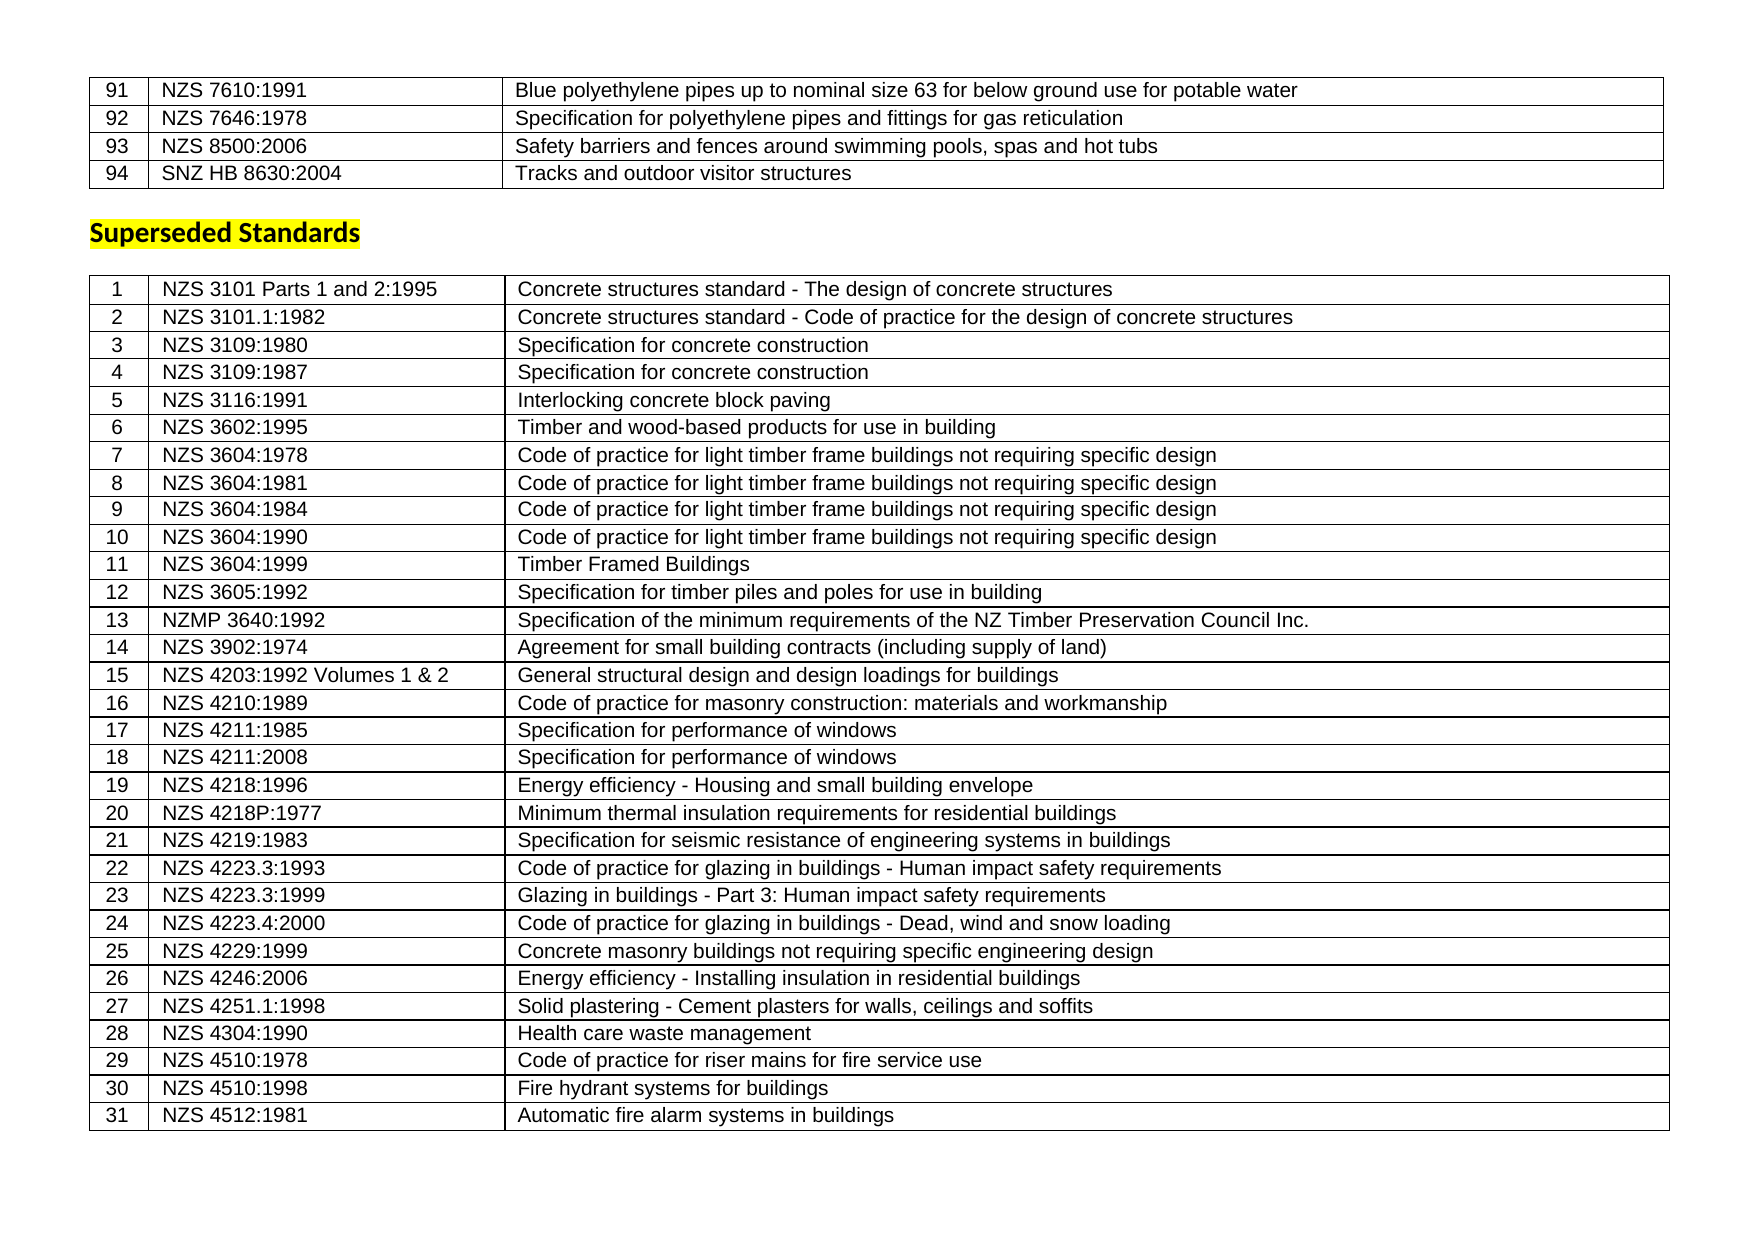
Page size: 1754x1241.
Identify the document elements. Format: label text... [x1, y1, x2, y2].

table_cell NZS 4246:2006 [149, 966, 504, 992]
table_cell 29 [90, 1048, 148, 1074]
table_cell Timber Framed Buildings [506, 552, 1669, 579]
table_cell SNZ HB 8630:2004 [149, 161, 502, 188]
table_cell 20 [90, 800, 148, 826]
table_cell NZS 4218:1996 [149, 773, 504, 799]
table_cell Blue polyethylene pipes up to nominal size 63 for below ground use for potable water [503, 78, 1663, 104]
table_cell 18 [90, 745, 148, 771]
table_cell NZS 7646:1978 [149, 106, 502, 132]
table_cell 92 [90, 106, 148, 132]
table_cell 6 [90, 415, 148, 441]
table_cell 13 [90, 608, 148, 634]
table_cell NZS 3902:1974 [149, 635, 504, 661]
table_cell NZS 4211:1985 [149, 718, 504, 744]
table_cell Safety barriers and fences around swimming pools, spas and hot tubs [503, 133, 1663, 159]
table_cell Interlocking concrete block paving [506, 387, 1669, 413]
table_cell 30 [90, 1076, 148, 1102]
table_cell Code of practice for light timber frame buildings not requiring specific design [506, 497, 1669, 523]
table_cell Code of practice for glazing in buildings - Dead, wind and snow loading [506, 911, 1669, 937]
table_cell Minimum thermal insulation requirements for residential buildings [506, 800, 1669, 826]
table_cell NZS 3604:1999 [149, 552, 504, 579]
table_cell NZS 3605:1992 [149, 580, 504, 606]
table_cell NZS 4223.3:1993 [149, 856, 504, 882]
table_cell NZS 4219:1983 [149, 828, 504, 854]
table_cell NZS 3602:1995 [149, 415, 504, 441]
table_cell 9 [90, 497, 148, 523]
table_cell General structural design and design loadings for buildings [506, 663, 1669, 689]
table_cell Specification of the minimum requirements of the NZ Timber Preservation Council Inc. [506, 608, 1669, 634]
table_cell Solid plastering - Cement plasters for walls, ceilings and soffits [506, 993, 1669, 1019]
table_cell 5 [90, 387, 148, 413]
table_cell Code of practice for riser mains for fire service use [506, 1048, 1669, 1074]
table_cell NZS 3109:1980 [149, 332, 504, 358]
table_cell 11 [90, 552, 148, 579]
table_cell Energy efficiency - Installing insulation in residential buildings [506, 966, 1669, 992]
table_cell Code of practice for glazing in buildings - Human impact safety requirements [506, 856, 1669, 882]
table_cell NZS 7610:1991 [149, 78, 502, 104]
table_header Concrete structures standard - The design of concrete structures [506, 276, 1669, 303]
table_cell 24 [90, 911, 148, 937]
table_cell 21 [90, 828, 148, 854]
table_cell Code of practice for light timber frame buildings not requiring specific design [506, 442, 1669, 468]
table_cell Automatic fire alarm systems in buildings [506, 1103, 1669, 1130]
table_cell Code of practice for light timber frame buildings not requiring specific design [506, 525, 1669, 551]
table_cell NZS 4510:1978 [149, 1048, 504, 1074]
table_cell NZS 3604:1978 [149, 442, 504, 468]
table_cell 3 [90, 332, 148, 358]
table_cell 14 [90, 635, 148, 661]
table_cell NZS 3116:1991 [149, 387, 504, 413]
table_cell 16 [90, 690, 148, 716]
table_cell 27 [90, 993, 148, 1019]
table_cell Specification for performance of windows [506, 745, 1669, 771]
table_cell 94 [90, 161, 148, 188]
table_cell NZS 4512:1981 [149, 1103, 504, 1130]
table_cell NZS 4510:1998 [149, 1076, 504, 1102]
table_cell 12 [90, 580, 148, 606]
table_cell 17 [90, 718, 148, 744]
table_cell Timber and wood-based products for use in building [506, 415, 1669, 441]
table_cell Glazing in buildings - Part 3: Human impact safety requirements [506, 883, 1669, 909]
table_cell 7 [90, 442, 148, 468]
table_cell NZS 3101.1:1982 [149, 305, 504, 331]
table_cell NZS 4210:1989 [149, 690, 504, 716]
table_cell Code of practice for light timber frame buildings not requiring specific design [506, 470, 1669, 496]
table_cell Specification for seismic resistance of engineering systems in buildings [506, 828, 1669, 854]
table_cell NZMP 3640:1992 [149, 608, 504, 634]
table_cell NZS 3604:1984 [149, 497, 504, 523]
text Superseded Standards [89, 218, 1672, 249]
table_cell NZS 4218P:1977 [149, 800, 504, 826]
table_cell NZS 4229:1999 [149, 938, 504, 964]
table_cell 19 [90, 773, 148, 799]
table_cell 4 [90, 359, 148, 386]
table_cell NZS 4304:1990 [149, 1021, 504, 1047]
table_header 1 [90, 276, 148, 303]
table_cell Health care waste management [506, 1021, 1669, 1047]
table_cell 91 [90, 78, 148, 104]
table_cell 25 [90, 938, 148, 964]
table_cell Tracks and outdoor visitor structures [503, 161, 1663, 188]
table_cell 26 [90, 966, 148, 992]
table_cell NZS 4223.3:1999 [149, 883, 504, 909]
table_cell 15 [90, 663, 148, 689]
table_cell Agreement for small building contracts (including supply of land) [506, 635, 1669, 661]
table_cell 31 [90, 1103, 148, 1130]
table_cell NZS 3604:1990 [149, 525, 504, 551]
table_cell NZS 3109:1987 [149, 359, 504, 386]
table_cell Energy efficiency - Housing and small building envelope [506, 773, 1669, 799]
table_cell NZS 8500:2006 [149, 133, 502, 159]
table_cell Specification for concrete construction [506, 359, 1669, 386]
table_cell 93 [90, 133, 148, 159]
table_cell NZS 4211:2008 [149, 745, 504, 771]
table_cell 28 [90, 1021, 148, 1047]
table_cell 22 [90, 856, 148, 882]
table_cell 23 [90, 883, 148, 909]
table_cell 2 [90, 305, 148, 331]
table_cell Fire hydrant systems for buildings [506, 1076, 1669, 1102]
table_cell Concrete structures standard - Code of practice for the design of concrete structures [506, 305, 1669, 331]
table_cell Code of practice for masonry construction: materials and workmanship [506, 690, 1669, 716]
table_cell Specification for timber piles and poles for use in building [506, 580, 1669, 606]
table_cell 10 [90, 525, 148, 551]
table_header NZS 3101 Parts 1 and 2:1995 [149, 276, 504, 303]
table_cell Specification for concrete construction [506, 332, 1669, 358]
table_cell NZS 4223.4:2000 [149, 911, 504, 937]
table_cell Specification for polyethylene pipes and fittings for gas reticulation [503, 106, 1663, 132]
table_cell Concrete masonry buildings not requiring specific engineering design [506, 938, 1669, 964]
table_cell NZS 4203:1992 Volumes 1 & 2 [149, 663, 504, 689]
table_cell NZS 3604:1981 [149, 470, 504, 496]
table_cell Specification for performance of windows [506, 718, 1669, 744]
table_cell 8 [90, 470, 148, 496]
table_cell NZS 4251.1:1998 [149, 993, 504, 1019]
